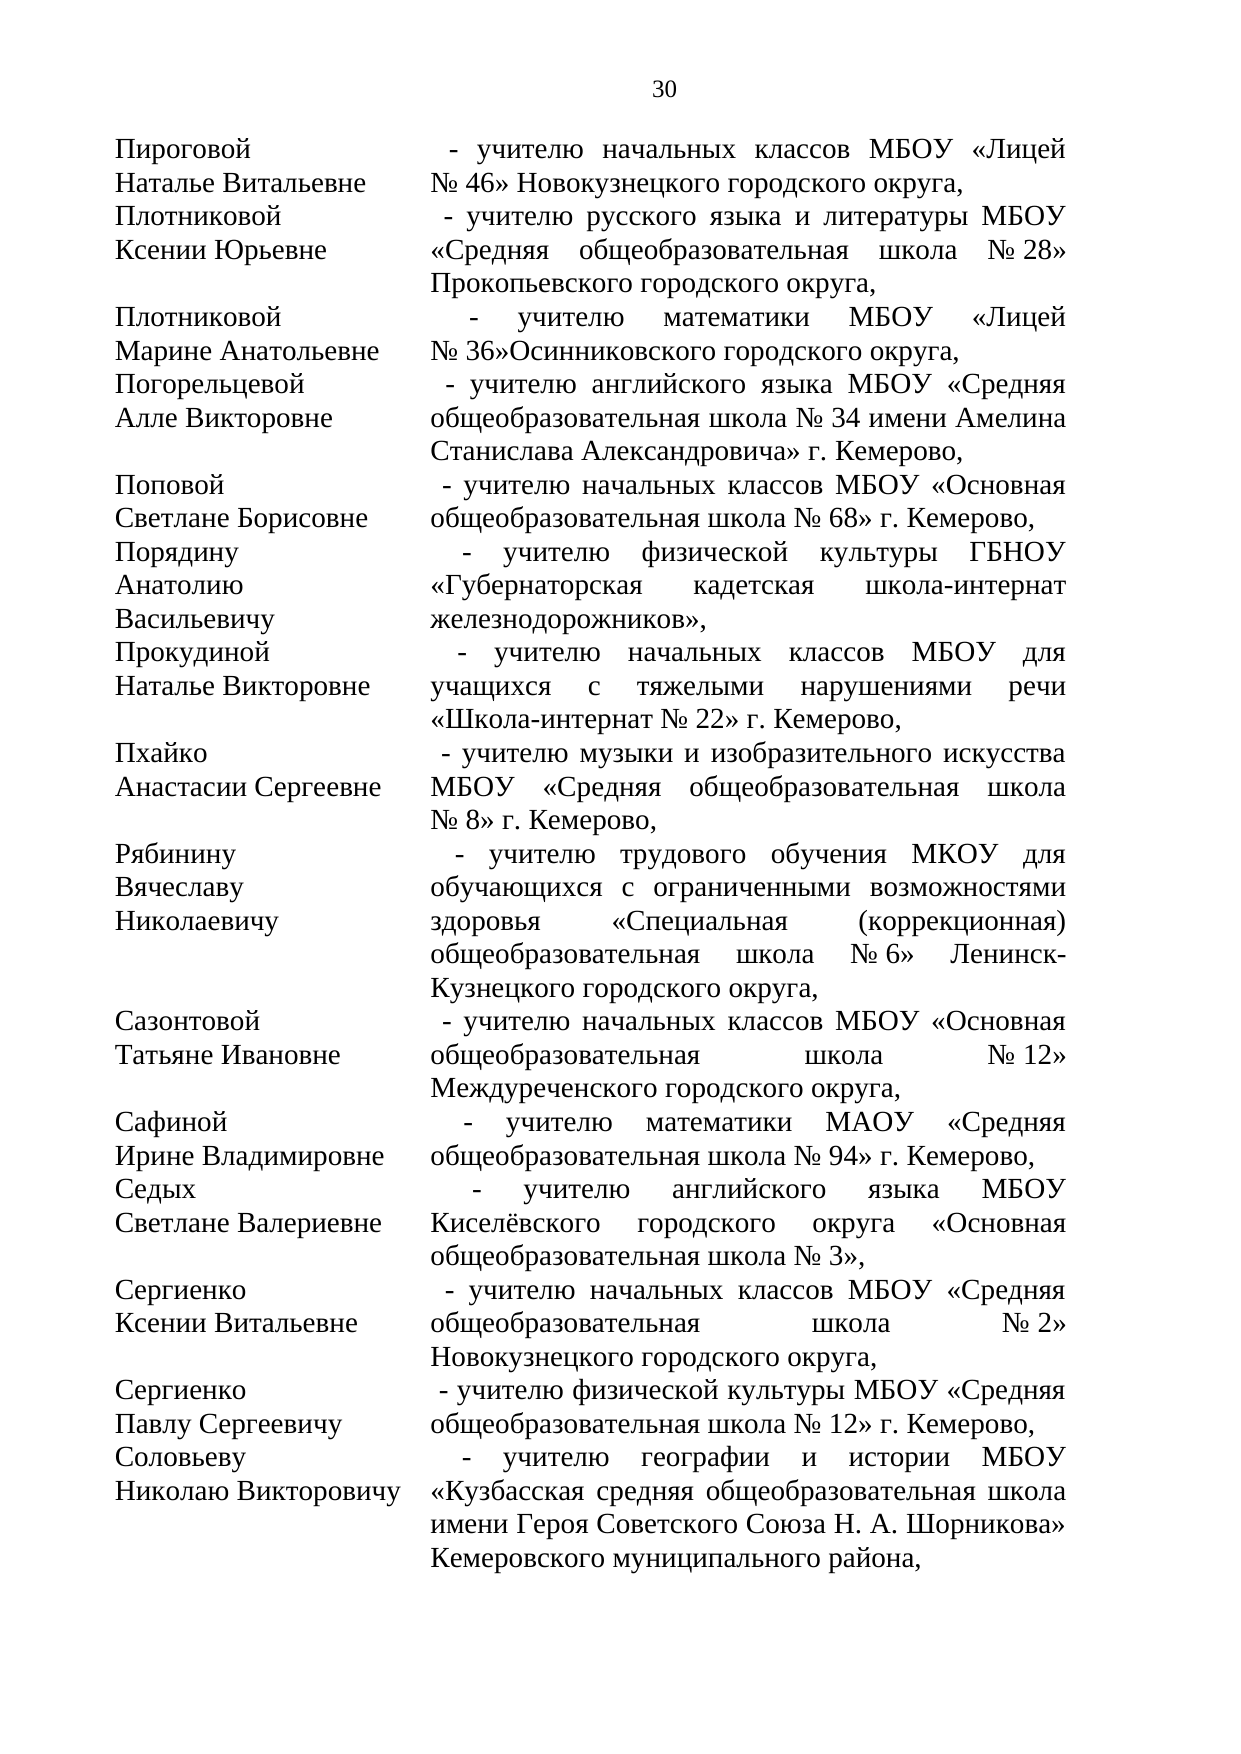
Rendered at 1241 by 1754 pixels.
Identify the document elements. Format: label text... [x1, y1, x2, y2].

table_cell - учителю начальных классов МБОУ «Основная общеобразовательная школа № 68» г. Кемерово, [419, 467, 1078, 534]
table_cell Сергиенко Ксении Витальевне [103, 1272, 419, 1372]
table_cell - учителю русского языка и литературы МБОУ «Средняя общеобразовательная школа № 28» Прокопьевского городского округа, [419, 199, 1078, 299]
table_cell - учителю математики МБОУ «Лицей № 36»Осинниковского городского округа, [419, 299, 1078, 366]
table_cell Сергиенко Павлу Сергеевичу [103, 1373, 419, 1439]
table_cell Прокудиной Наталье Викторовне [103, 635, 419, 735]
table_cell - учителю английского языка МБОУ Киселёвского городского округа «Основная общеобразовательная школа № 3», [419, 1171, 1078, 1272]
table_cell - учителю физической культуры МБОУ «Средняя общеобразовательная школа № 12» г. Кемерово, [419, 1373, 1078, 1439]
table_cell Рябинину Вячеславу Николаевичу [103, 836, 419, 1003]
table_cell - учителю начальных классов МБОУ «Средняя общеобразовательная школа № 2» Новокузнецкого городского округа, [419, 1272, 1078, 1372]
table_cell - учителю музыки и изобразительного искусства МБОУ «Средняя общеобразовательная школа № 8» г. Кемерово, [419, 735, 1078, 836]
table_cell - учителю географии и истории МБОУ «Кузбасская средняя общеобразовательная школа имени Героя Советского Союза Н. А. Шорникова» Кемеровского муниципального района, [419, 1440, 1078, 1574]
table_cell Плотниковой Ксении Юрьевне [103, 199, 419, 299]
table_cell Порядину Анатолию Васильевичу [103, 534, 419, 634]
table_cell Пироговой Наталье Витальевне [103, 131, 419, 198]
table_cell - учителю физической культуры ГБНОУ «Губернаторская кадетская школа-интернат железнодорожников», [419, 534, 1078, 634]
table_cell Погорельцевой Алле Викторовне [103, 366, 419, 467]
table_cell Сафиной Ирине Владимировне [103, 1104, 419, 1171]
table_cell - учителю трудового обучения МКОУ для обучающихся с ограниченными возможностями здоровья «Специальная (коррекционная) общеобразовательная школа № 6» Ленинск-Кузнецкого городского округа, [419, 836, 1078, 1003]
table_cell - учителю математики МАОУ «Средняя общеобразовательная школа № 94» г. Кемерово, [419, 1104, 1078, 1171]
table_cell - учителю начальных классов МБОУ для учащихся с тяжелыми нарушениями речи «Школа-интернат № 22» г. Кемерово, [419, 635, 1078, 735]
table_cell Плотниковой Марине Анатольевне [103, 299, 419, 366]
table_cell Седых Светлане Валериевне [103, 1171, 419, 1272]
table_cell - учителю начальных классов МБОУ «Лицей № 46» Новокузнецкого городского округа, [419, 131, 1078, 198]
table_cell Соловьеву Николаю Викторовичу [103, 1440, 419, 1574]
table_cell Поповой Светлане Борисовне [103, 467, 419, 534]
table_cell - учителю английского языка МБОУ «Средняя общеобразовательная школа № 34 имени Амелина Станислава Александровича» г. Кемерово, [419, 366, 1078, 467]
table_cell Пхайко Анастасии Сергеевне [103, 735, 419, 836]
table_cell Сазонтовой Татьяне Ивановне [103, 1004, 419, 1104]
table_cell - учителю начальных классов МБОУ «Основная общеобразовательная школа № 12» Междуреченского городского округа, [419, 1004, 1078, 1104]
